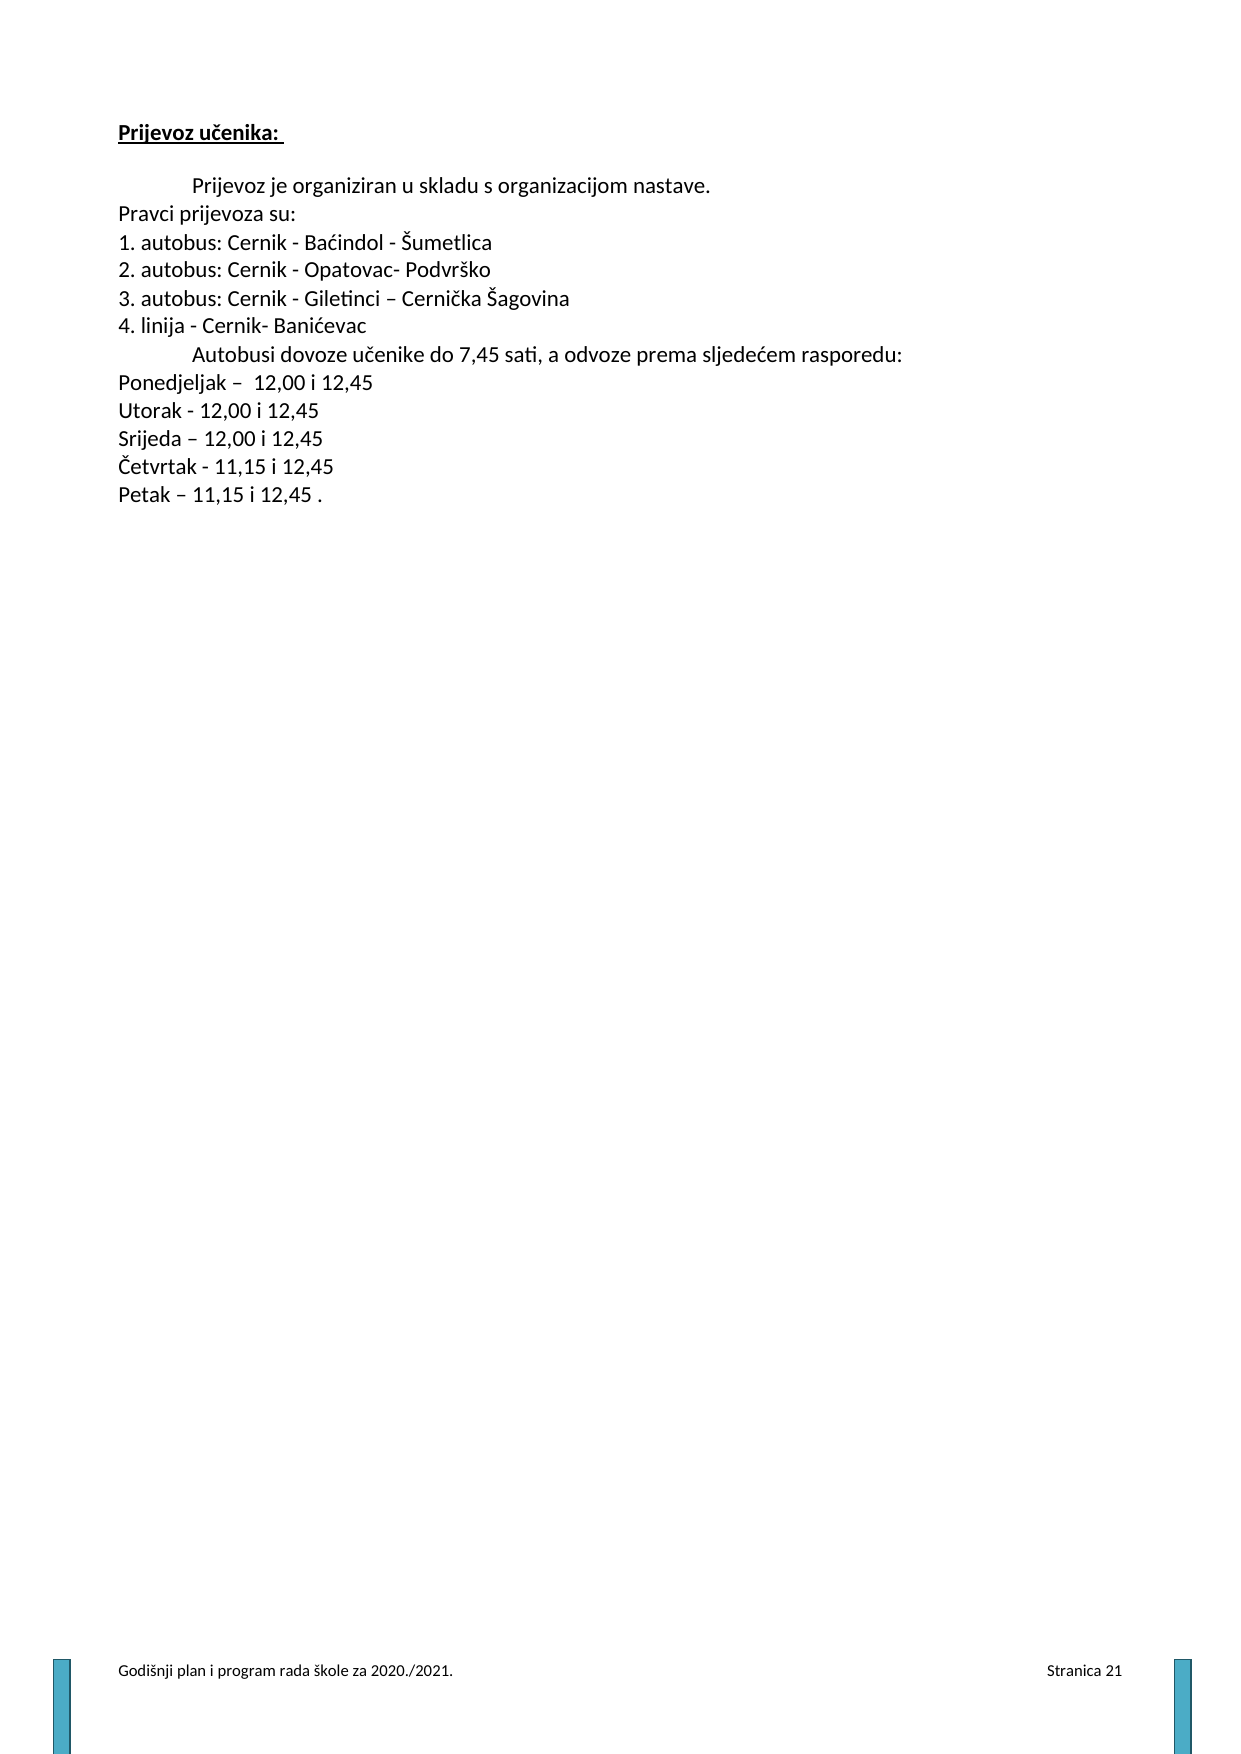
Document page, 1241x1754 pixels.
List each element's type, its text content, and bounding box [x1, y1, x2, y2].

text Utorak - 12,00 i 12,45 [118, 396, 1122, 424]
text 4. linija - Cernik- Banićevac [118, 312, 1122, 340]
text 3. autobus: Cernik - Giletinci – Cernička Šagovina [118, 284, 1122, 312]
text Petak – 11,15 i 12,45 . [118, 480, 1122, 508]
text 2. autobus: Cernik - Opatovac- Podvrško [118, 256, 1122, 284]
text 1. autobus: Cernik - Baćindol - Šumetlica [118, 228, 1122, 256]
text Autobusi dovoze učenike do 7,45 sati, a odvoze prema sljedećem rasporedu: [118, 340, 1122, 368]
text Četvrtak - 11,15 i 12,45 [118, 452, 1122, 480]
text Pravci prijevoza su: [118, 199, 1122, 228]
text Prijevoz učenika: [118, 118, 1122, 146]
text Prijevoz je organiziran u skladu s organizacijom nastave. [118, 172, 1122, 199]
text Ponedjeljak – 12,00 i 12,45 [118, 368, 1122, 396]
text Srijeda – 12,00 i 12,45 [118, 424, 1122, 452]
